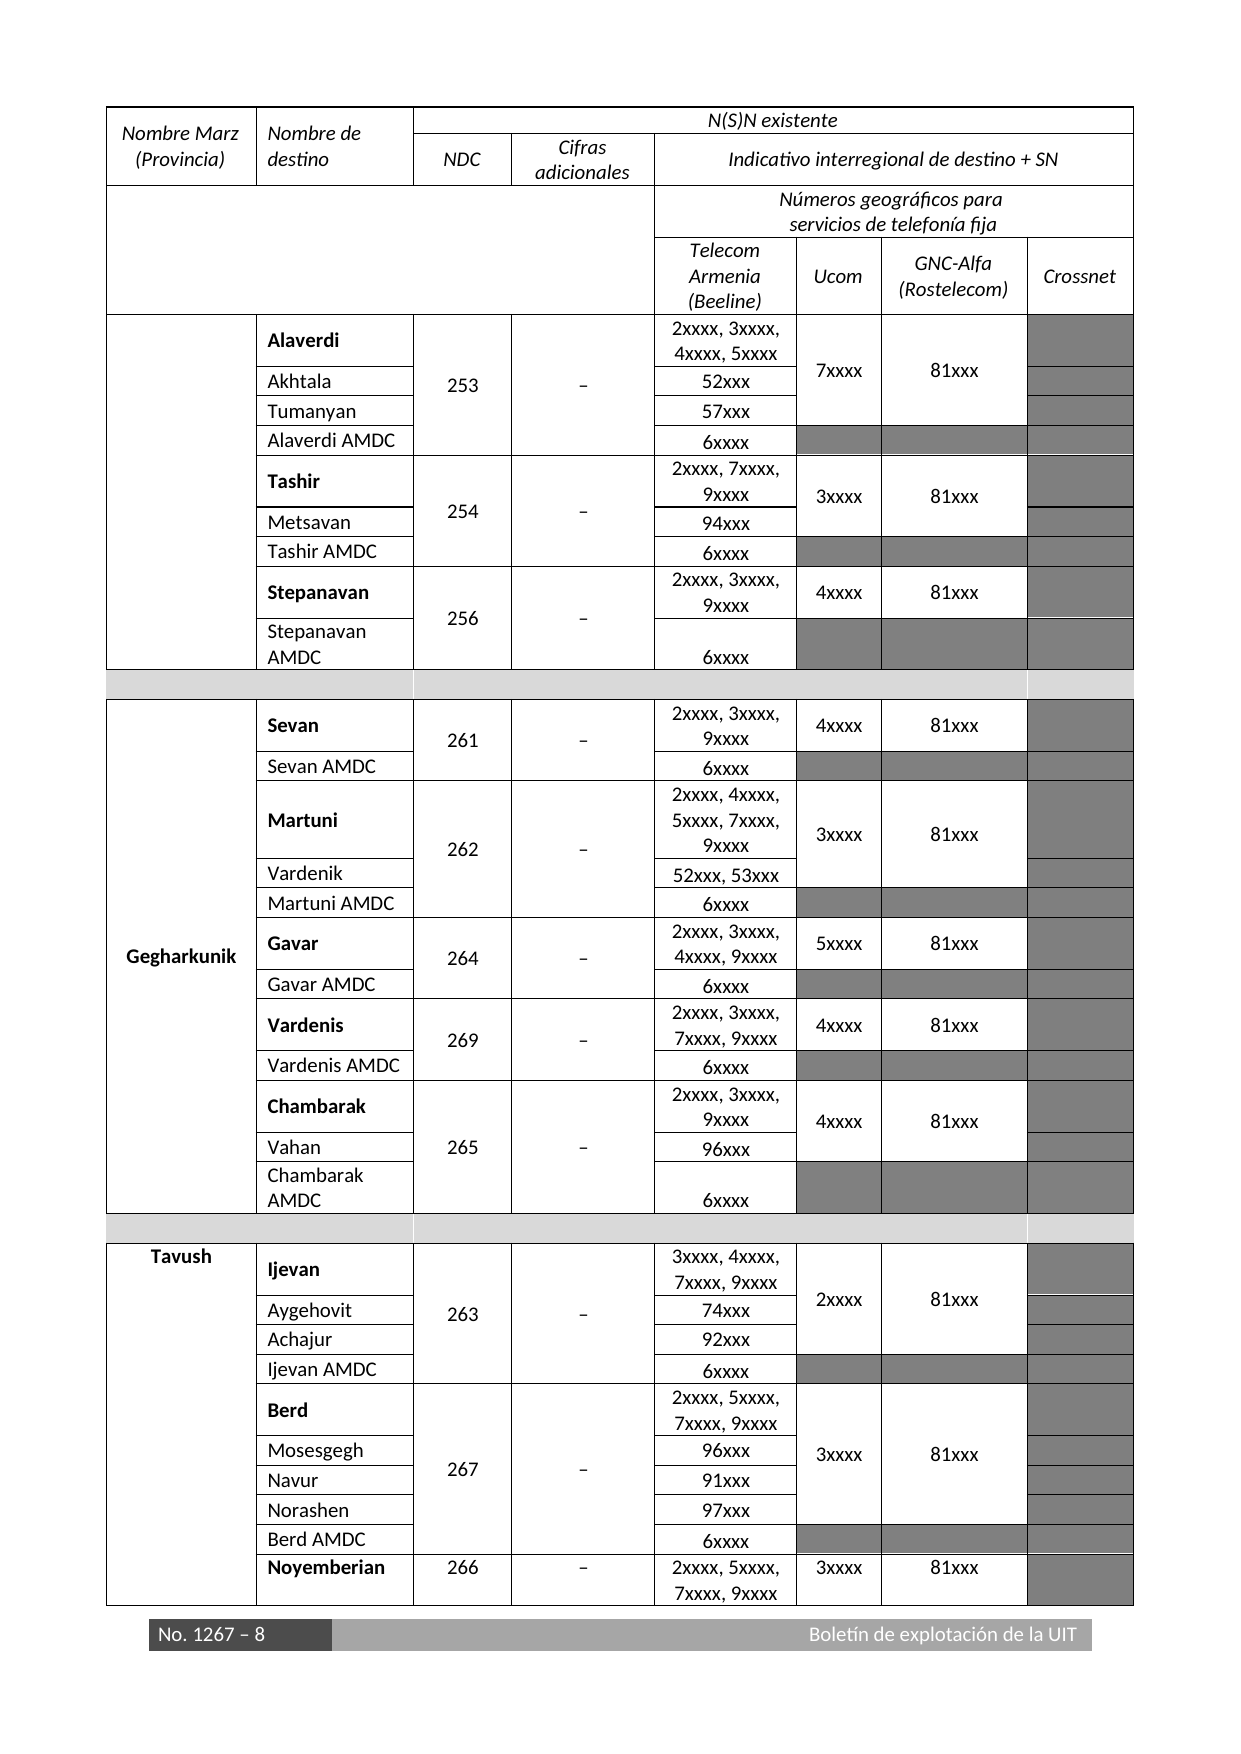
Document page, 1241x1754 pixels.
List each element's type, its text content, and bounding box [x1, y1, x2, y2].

table_cell Berd [257, 1384, 413, 1435]
table_cell [1028, 752, 1133, 780]
table_cell 6xxxx [655, 1051, 796, 1080]
table_cell [1028, 537, 1133, 566]
table_cell [1028, 1051, 1133, 1080]
table_cell 2xxxx, 5xxxx, 7xxxx, 9xxxx [655, 1555, 796, 1605]
table_cell 264 [414, 918, 511, 998]
table_cell [107, 186, 654, 314]
table_cell – [512, 1081, 654, 1213]
table_cell Metsavan [257, 508, 413, 536]
table_cell [106, 670, 256, 699]
table_cell [256, 670, 413, 699]
table_cell Navur [257, 1466, 413, 1494]
table_cell Ijevan [257, 1244, 413, 1294]
table_cell [797, 1162, 881, 1213]
table_cell – [512, 567, 654, 669]
table_cell [882, 888, 1027, 917]
table_cell Cifras adicionales [512, 134, 654, 185]
table_cell [1028, 1081, 1133, 1132]
table_cell Indicativo interregional de destino + SN [655, 134, 1133, 185]
table_cell [1028, 670, 1134, 699]
table_cell 3xxxx, 4xxxx, 7xxxx, 9xxxx [655, 1244, 796, 1294]
table_cell – [512, 999, 654, 1080]
table_cell 2xxxx, 3xxxx, 4xxxx, 9xxxx [655, 918, 796, 969]
table_cell 4xxxx [797, 700, 881, 751]
table_cell Vardenis AMDC [257, 1051, 413, 1080]
table_cell Tashir [257, 456, 413, 506]
table_cell Tavush [107, 1244, 256, 1605]
table_cell 52xxx [655, 367, 796, 395]
table_cell 6xxxx [655, 1162, 796, 1213]
table_cell – [512, 918, 654, 998]
table_cell [1028, 1296, 1133, 1324]
table_cell [1028, 888, 1133, 917]
table_cell 81xxx [882, 781, 1027, 887]
table_cell 2xxxx, 3xxxx, 9xxxx [655, 700, 796, 751]
table_cell [1028, 970, 1133, 998]
table_cell 3xxxx [797, 1384, 881, 1524]
table_cell 52xxx, 53xxx [655, 859, 796, 887]
table_cell GNC-Alfa (Rostelecom) [882, 238, 1027, 314]
table_cell 81xxx [882, 1244, 1027, 1354]
table_cell Ucom [797, 238, 881, 314]
table_cell [882, 1355, 1027, 1383]
table_cell Martuni AMDC [257, 888, 413, 917]
table_cell 2xxxx, 3xxxx, 9xxxx [655, 567, 796, 617]
table_cell [1028, 1555, 1133, 1605]
table_cell – [512, 456, 654, 566]
table_cell Gavar [257, 918, 413, 969]
table_header Nombre de destino [257, 108, 413, 185]
table_cell Vahan [257, 1133, 413, 1161]
table_cell [1028, 567, 1133, 617]
table_cell [1028, 918, 1133, 969]
table_cell Telecom Armenia (Beeline) [655, 238, 796, 314]
table_cell Crossnet [1028, 238, 1133, 314]
table_cell [797, 619, 881, 669]
table_cell [882, 1525, 1027, 1553]
table_cell [797, 888, 881, 917]
table_cell 3xxxx [797, 456, 881, 536]
table_cell [881, 1214, 1027, 1243]
table_cell 74xxx [655, 1296, 796, 1324]
table_cell [1028, 1133, 1133, 1161]
table_cell Mosesgegh [257, 1436, 413, 1465]
table_cell [881, 670, 1027, 699]
table_cell [797, 670, 881, 699]
table_cell 267 [414, 1384, 511, 1553]
table_cell 2xxxx, 5xxxx, 7xxxx, 9xxxx [655, 1384, 796, 1435]
table_cell Berd AMDC [257, 1525, 413, 1553]
table_cell 256 [414, 567, 511, 669]
table_cell [414, 1214, 512, 1243]
table_cell 6xxxx [655, 537, 796, 566]
table_cell [1028, 315, 1133, 366]
table_cell 263 [414, 1244, 511, 1383]
table_cell 81xxx [882, 315, 1027, 425]
table_cell [655, 670, 797, 699]
table_cell [256, 1214, 413, 1243]
table_cell Gegharkunik [107, 700, 256, 1213]
table_cell Sevan AMDC [257, 752, 413, 780]
table_cell [1028, 508, 1133, 536]
table_cell [414, 670, 512, 699]
table_cell [882, 752, 1027, 780]
table_cell [797, 426, 881, 454]
table_cell – [512, 1384, 654, 1553]
table_cell 6xxxx [655, 619, 796, 669]
table_cell 96xxx [655, 1133, 796, 1161]
table_cell 262 [414, 781, 511, 917]
table_cell [1028, 700, 1133, 751]
table_cell Alaverdi AMDC [257, 426, 413, 454]
table_cell [1028, 1325, 1133, 1354]
table_cell 5xxxx [797, 918, 881, 969]
table_cell [655, 1214, 797, 1243]
table_cell [882, 537, 1027, 566]
table_cell [797, 1051, 881, 1080]
table_cell [1028, 1525, 1133, 1553]
table_cell [1028, 859, 1133, 887]
table_cell [797, 1214, 881, 1243]
table_cell 81xxx [882, 999, 1027, 1050]
table_cell 2xxxx, 4xxxx, 5xxxx, 7xxxx, 9xxxx [655, 781, 796, 858]
table_cell 2xxxx, 7xxxx, 9xxxx [655, 456, 796, 506]
table_cell – [512, 1244, 654, 1383]
table_cell [1028, 1355, 1133, 1383]
table_cell [797, 752, 881, 780]
table_cell Martuni [257, 781, 413, 858]
table_cell [1028, 1384, 1133, 1435]
table_cell Akhtala [257, 367, 413, 395]
table_cell [882, 619, 1027, 669]
table_cell [512, 1214, 655, 1243]
table_cell 3xxxx [797, 1555, 881, 1605]
table_cell 97xxx [655, 1495, 796, 1524]
table_cell 269 [414, 999, 511, 1080]
table_cell – [512, 315, 654, 454]
table_cell [1028, 367, 1133, 395]
table_cell [1028, 1495, 1133, 1524]
table_cell [797, 970, 881, 998]
table_cell Aygehovit [257, 1296, 413, 1324]
table_cell 2xxxx, 3xxxx, 4xxxx, 5xxxx [655, 315, 796, 366]
table_cell 81xxx [882, 456, 1027, 536]
table_cell 6xxxx [655, 888, 796, 917]
table_cell 4xxxx [797, 999, 881, 1050]
table_cell 96xxx [655, 1436, 796, 1465]
table_cell Tashir AMDC [257, 537, 413, 566]
table_cell 6xxxx [655, 970, 796, 998]
table_cell Stepanavan [257, 567, 413, 617]
table_cell Sevan [257, 700, 413, 751]
table_cell [1028, 426, 1133, 454]
table_cell 81xxx [882, 567, 1027, 617]
table_cell [1028, 1436, 1133, 1465]
table_cell 7xxxx [797, 315, 881, 425]
table_cell [882, 970, 1027, 998]
table_cell [106, 1214, 256, 1243]
table_cell 91xxx [655, 1466, 796, 1494]
table_cell Achajur [257, 1325, 413, 1354]
table_cell – [512, 1555, 654, 1605]
table_cell – [512, 781, 654, 917]
table_cell [1028, 396, 1133, 425]
table_cell [1028, 781, 1133, 858]
table_cell 6xxxx [655, 1355, 796, 1383]
table_cell Alaverdi [257, 315, 413, 366]
table_cell 6xxxx [655, 426, 796, 454]
table_cell [882, 1162, 1027, 1213]
table_cell 6xxxx [655, 1525, 796, 1553]
table_cell 81xxx [882, 1555, 1027, 1605]
table_cell [512, 670, 655, 699]
table_cell 2xxxx [797, 1244, 881, 1354]
table_cell 2xxxx, 3xxxx, 7xxxx, 9xxxx [655, 999, 796, 1050]
table_cell [1028, 619, 1133, 669]
table_cell 4xxxx [797, 567, 881, 617]
table_cell Tumanyan [257, 396, 413, 425]
table_cell NDC [414, 134, 511, 185]
table_cell 6xxxx [655, 752, 796, 780]
table_cell 92xxx [655, 1325, 796, 1354]
table_cell [882, 426, 1027, 454]
table_cell [1028, 456, 1133, 506]
table_cell 81xxx [882, 918, 1027, 969]
table_cell [882, 1051, 1027, 1080]
table_cell Números geográficos para servicios de telefonía fija [655, 186, 1133, 237]
table_cell 253 [414, 315, 511, 454]
table_cell Chambarak AMDC [257, 1162, 413, 1213]
table_cell [797, 537, 881, 566]
table_cell [1028, 999, 1133, 1050]
table_cell Chambarak [257, 1081, 413, 1132]
table_cell [1028, 1244, 1133, 1294]
table_cell 57xxx [655, 396, 796, 425]
table_cell – [512, 700, 654, 780]
table_cell Stepanavan AMDC [257, 619, 413, 669]
table_cell 4xxxx [797, 1081, 881, 1161]
table_cell Gavar AMDC [257, 970, 413, 998]
table_cell Norashen [257, 1495, 413, 1524]
table_cell [797, 1525, 881, 1553]
table_cell Vardenik [257, 859, 413, 887]
table_cell [797, 1355, 881, 1383]
table_cell [1028, 1214, 1134, 1243]
table_cell 2xxxx, 3xxxx, 9xxxx [655, 1081, 796, 1132]
table_cell 81xxx [882, 1384, 1027, 1524]
table_cell 261 [414, 700, 511, 780]
table_cell Vardenis [257, 999, 413, 1050]
table_header Nombre Marz (Provincia) [107, 108, 256, 185]
table_cell 94xxx [655, 508, 796, 536]
table_cell 265 [414, 1081, 511, 1213]
table_cell 254 [414, 456, 511, 566]
table_cell [1028, 1466, 1133, 1494]
table_header N(S)N existente [414, 108, 1133, 133]
table_cell Ijevan AMDC [257, 1355, 413, 1383]
table_cell 81xxx [882, 1081, 1027, 1161]
table_cell 3xxxx [797, 781, 881, 887]
table_cell 266 [414, 1555, 511, 1605]
table_cell 81xxx [882, 700, 1027, 751]
table_cell [1028, 1162, 1133, 1213]
table_cell Noyemberian [257, 1555, 413, 1605]
